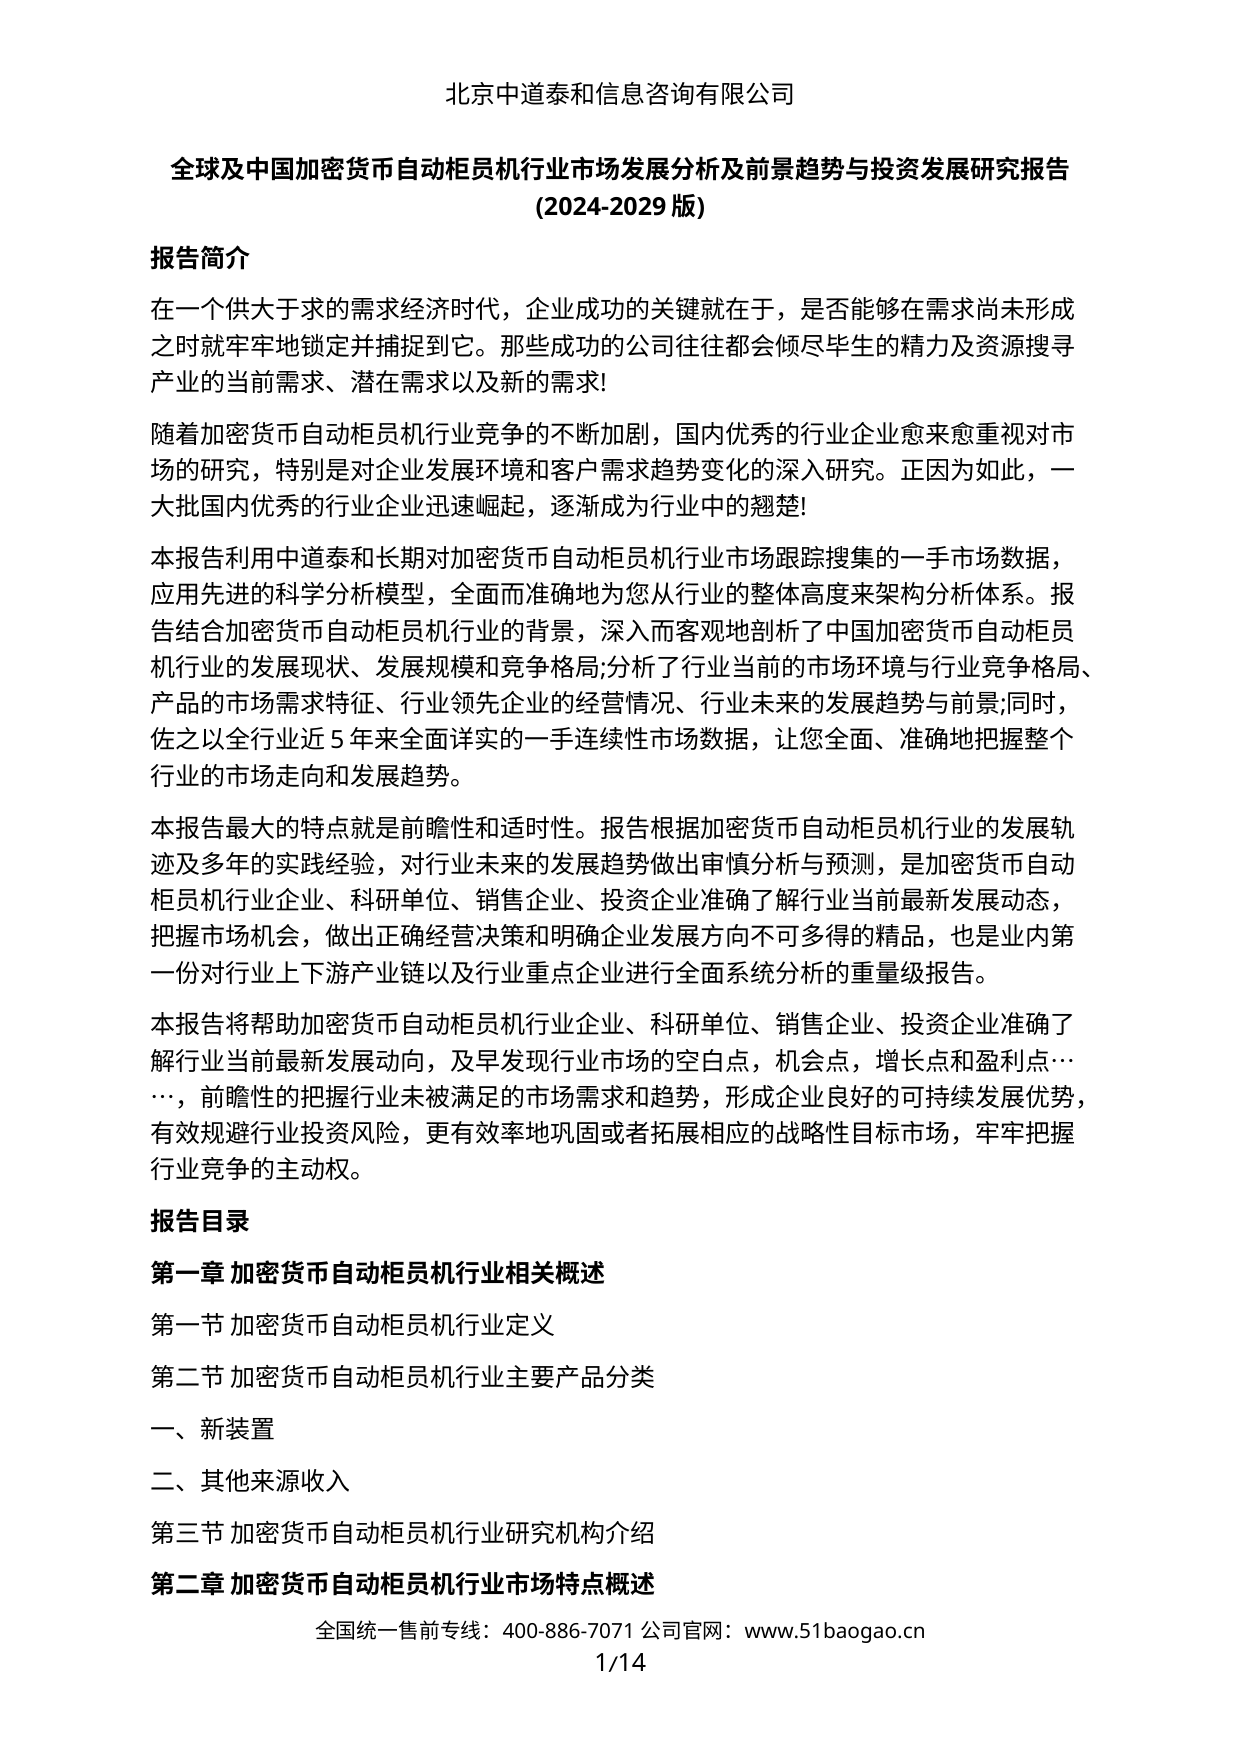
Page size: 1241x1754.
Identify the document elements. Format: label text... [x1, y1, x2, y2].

text 报告目录 [150, 1202, 1090, 1238]
text 本报告利用中道泰和长期对加密货币自动柜员机行业市场跟踪搜集的一手市场数据，应用先进的科学分析模型，全面而准确地为您从行业的整体高度来架构分析体系。报告结合加密货币自动柜员机行业的背景，深入而客观地剖析了中国加密货币自动柜员机行业的发展现状、发展规模和竞争格局;分析了行业当前的市场环境与行业竞争格局、产品的市场需求特征、行业领先企业的经营情况、行业未来的发展趋势与前景;同时，佐之以全行业近5年来全面详实的一手连续性市场数据，让您全面、准确地把握整个行业的市场走向和发展趋势。 [150, 539, 1090, 792]
text 在一个供大于求的需求经济时代，企业成功的关键就在于，是否能够在需求尚未形成之时就牢牢地锁定并捕捉到它。那些成功的公司往往都会倾尽毕生的精力及资源搜寻产业的当前需求、潜在需求以及新的需求! [150, 290, 1090, 399]
text 全球及中国加密货币自动柜员机行业市场发展分析及前景趋势与投资发展研究报告(2024-2029版) [150, 150, 1090, 222]
text 一、新装置 [150, 1409, 1090, 1446]
text 本报告将帮助加密货币自动柜员机行业企业、科研单位、销售企业、投资企业准确了解行业当前最新发展动向，及早发现行业市场的空白点，机会点，增长点和盈利点……，前瞻性的把握行业未被满足的市场需求和趋势，形成企业良好的可持续发展优势，有效规避行业投资风险，更有效率地巩固或者拓展相应的战略性目标市场，牢牢把握行业竞争的主动权。 [150, 1005, 1090, 1186]
text 报告简介 [150, 238, 1090, 274]
text 第三节 加密货币自动柜员机行业研究机构介绍 [150, 1513, 1090, 1549]
text 第一章 加密货币自动柜员机行业相关概述 [150, 1254, 1090, 1290]
text 第一节 加密货币自动柜员机行业定义 [150, 1306, 1090, 1342]
text 二、其他来源收入 [150, 1461, 1090, 1497]
text 本报告最大的特点就是前瞻性和适时性。报告根据加密货币自动柜员机行业的发展轨迹及多年的实践经验，对行业未来的发展趋势做出审慎分析与预测，是加密货币自动柜员机行业企业、科研单位、销售企业、投资企业准确了解行业当前最新发展动态，把握市场机会，做出正确经营决策和明确企业发展方向不可多得的精品，也是业内第一份对行业上下游产业链以及行业重点企业进行全面系统分析的重量级报告。 [150, 808, 1090, 989]
text 第二节 加密货币自动柜员机行业主要产品分类 [150, 1357, 1090, 1394]
text 第二章 加密货币自动柜员机行业市场特点概述 [150, 1565, 1090, 1601]
text 随着加密货币自动柜员机行业竞争的不断加剧，国内优秀的行业企业愈来愈重视对市场的研究，特别是对企业发展环境和客户需求趋势变化的深入研究。正因为如此，一大批国内优秀的行业企业迅速崛起，逐渐成为行业中的翘楚! [150, 414, 1090, 523]
